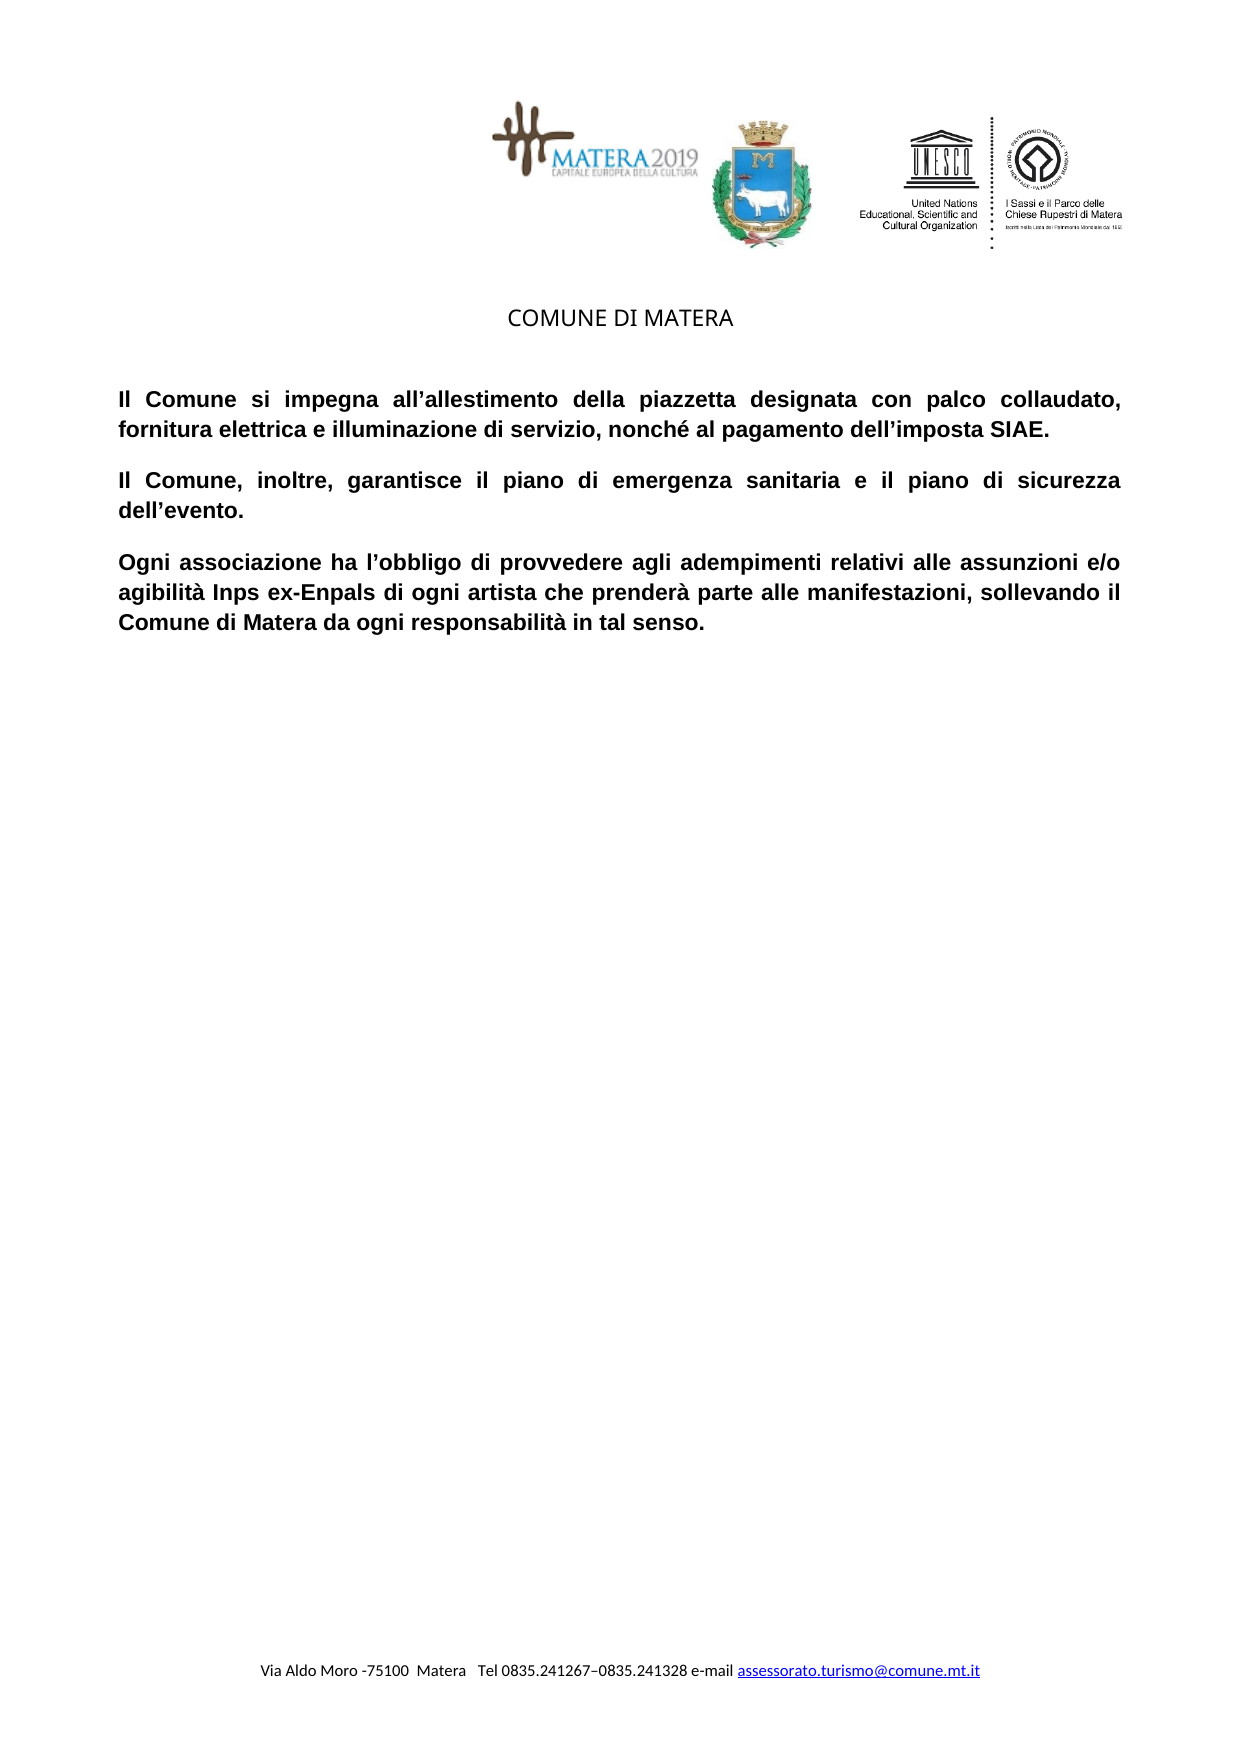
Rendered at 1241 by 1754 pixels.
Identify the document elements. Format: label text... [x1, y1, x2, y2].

picture [859, 117, 1123, 249]
text Ogni associazione ha l’obbligo di provvedere agli adempimenti relativi alle assunzioni e/o agibilità Inps ex-Enpals di ogni artista che prenderà parte alle manifestazioni, sollevando il Comune di Matera da ogni responsabilità in tal senso. [118, 548, 1122, 635]
picture [712, 120, 812, 249]
picture [490, 98, 702, 249]
text Il Comune, inoltre, garantisce il piano di emergenza sanitaria e il piano di sicurezza dell’evento. [118, 467, 1122, 524]
text Il Comune si impegna all’allestimento della piazzetta designata con palco collaudato, fornitura elettrica e illuminazione di servizio, nonché al pagamento dell’imposta SIAE. [118, 386, 1122, 443]
